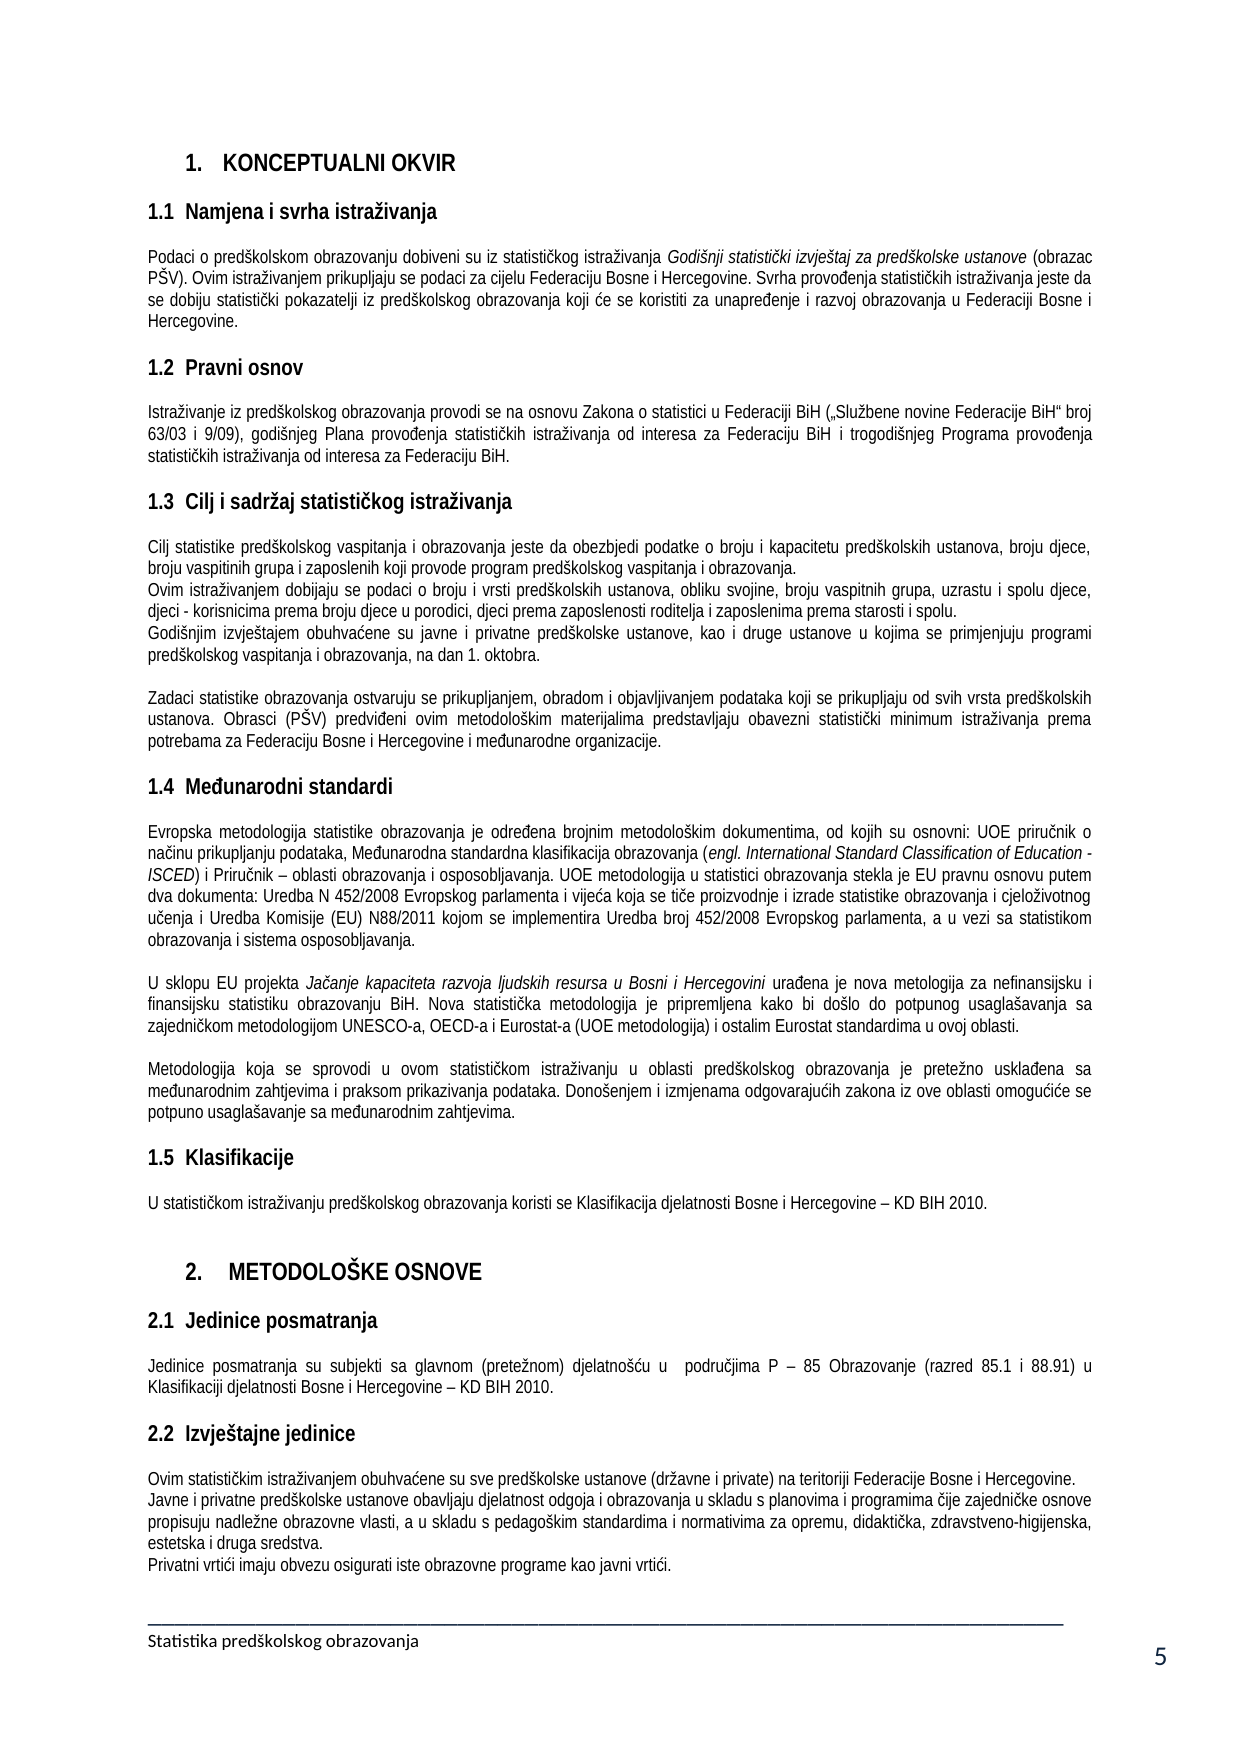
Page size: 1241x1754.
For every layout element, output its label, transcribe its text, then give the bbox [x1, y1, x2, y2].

list Namjena i svrha istraživanja [148, 198, 1093, 224]
text Jedinice posmatranja su subjekti sa glavnom (pretežnom) djelatnošću u područjima P – 85 Obrazovanje (razred 85.1 i 88.91) u Klasifikaciji djelatnosti Bosne i Hercegovine – KD BIH 2010. [148, 1355, 1093, 1398]
list Cilj i sadržaj statističkog istraživanja [148, 488, 1093, 514]
text Ovim istraživanjem dobijaju se podaci o broju i vrsti predškolskih ustanova, obliku svojine, broju vaspitnih grupa, uzrastu i spolu djece, djeci - korisnicima prema broju djece u porodici, djeci prema zaposlenosti roditelja i zaposlenima prema starosti i spolu. [148, 579, 1093, 622]
text Privatni vrtići imaju obvezu osigurati iste obrazovne programe kao javni vrtići. [148, 1554, 1093, 1575]
text Zadaci statistike obrazovanja ostvaruju se prikupljanjem, obradom i objavljivanjem podataka koji se prikupljaju od svih vrsta predškolskih ustanova. Obrasci (PŠV) predviđeni ovim metodološkim materijalima predstavljaju obavezni statistički minimum istraživanja prema potrebama za Federaciju Bosne i Hercegovine i međunarodne organizacije. [148, 687, 1093, 751]
text Metodologija koja se sprovodi u ovom statističkom istraživanju u oblasti predškolskog obrazovanja je pretežno usklađena sa međunarodnim zahtjevima i praksom prikazivanja podataka. Donošenjem i izmjenama odgovarajućih zakona iz ove oblasti omogućiće se potpuno usaglašavanje sa međunarodnim zahtjevima. [148, 1058, 1093, 1123]
text Istraživanje iz predškolskog obrazovanja provodi se na osnovu Zakona o statistici u Federaciji BiH („Službene novine Federacije BiH“ broj 63/03 i 9/09), godišnjeg Plana provođenja statističkih istraživanja od interesa za Federaciju BiH i trogodišnjeg Programa provođenja statističkih istraživanja od interesa za Federaciju BiH. [148, 401, 1093, 466]
list METODOLOŠKE OSNOVE [185, 1257, 1093, 1285]
list Pravni osnov [148, 353, 1093, 380]
list Izvještajne jedinice [148, 1419, 1093, 1446]
text U statističkom istraživanju predškolskog obrazovanja koristi se Klasifikacija djelatnosti Bosne i Hercegovine – KD BIH 2010. [148, 1192, 1093, 1214]
list Klasifikacije [148, 1144, 1093, 1171]
list KONCEPTUALNI OKVIR [185, 148, 1093, 176]
text Ovim statističkim istraživanjem obuhvaćene su sve predškolske ustanove (državne i private) na teritoriji Federacije Bosne i Hercegovine. [148, 1467, 1093, 1489]
text Godišnjim izvještajem obuhvaćene su javne i privatne predškolske ustanove, kao i druge ustanove u kojima se primjenjuju programi predškolskog vaspitanja i obrazovanja, na dan 1. oktobra. [148, 622, 1093, 665]
text Podaci o predškolskom obrazovanju dobiveni su iz statističkog istraživanja Godišnji statistički izvještaj za predškolske ustanove (obrazac PŠV). Ovim istraživanjem prikupljaju se podaci za cijelu Federaciju Bosne i Hercegovine. Svrha provođenja statističkih istraživanja jeste da se dobiju statistički pokazatelji iz predškolskog obrazovanja koji će se koristiti za unapređenje i razvoj obrazovanja u Federaciji Bosne i Hercegovine. [148, 246, 1093, 332]
list Međunarodni standardi [148, 773, 1093, 799]
text Cilj statistike predškolskog vaspitanja i obrazovanja jeste da obezbjedi podatke o broju i kapacitetu predškolskih ustanova, broju djece, broju vaspitinih grupa i zaposlenih koji provode program predškolskog vaspitanja i obrazovanja. [148, 536, 1093, 579]
list Jedinice posmatranja [148, 1307, 1093, 1333]
text U sklopu EU projekta Jačanje kapaciteta razvoja ljudskih resursa u Bosni i Hercegovini urađena je nova metologija za nefinansijsku i finansijsku statistiku obrazovanju BiH. Nova statistička metodologija je pripremljena kako bi došlo do potpunog usaglašavanja sa zajedničkom metodologijom UNESCO-a, OECD-a i Eurostat-a (UOE metodologija) i ostalim Eurostat standardima u ovoj oblasti. [148, 972, 1093, 1036]
text Javne i privatne predškolske ustanove obavljaju djelatnost odgoja i obrazovanja u skladu s planovima i programima čije zajedničke osnove propisuju nadležne obrazovne vlasti, a u skladu s pedagoškim standardima i normativima za opremu, didaktička, zdravstveno-higijenska, estetska i druga sredstva. [148, 1489, 1093, 1554]
text Evropska metodologija statistike obrazovanja je određena brojnim metodološkim dokumentima, od kojih su osnovni: UOE priručnik o načinu prikupljanju podataka, Međunarodna standardna klasifikacija obrazovanja (engl. International Standard Classification of Education - ISCED) i Priručnik – oblasti obrazovanja i osposobljavanja. UOE metodologija u statistici obrazovanja stekla je EU pravnu osnovu putem dva dokumenta: Uredba N 452/2008 Evropskog parlamenta i vijeća koja se tiče proizvodnje i izrade statistike obrazovanja i cjeloživotnog učenja i Uredba Komisije (EU) N88/2011 kojom se implementira Uredba broj 452/2008 Evropskog parlamenta, a u vezi sa statistikom obrazovanja i sistema osposobljavanja. [148, 821, 1093, 950]
